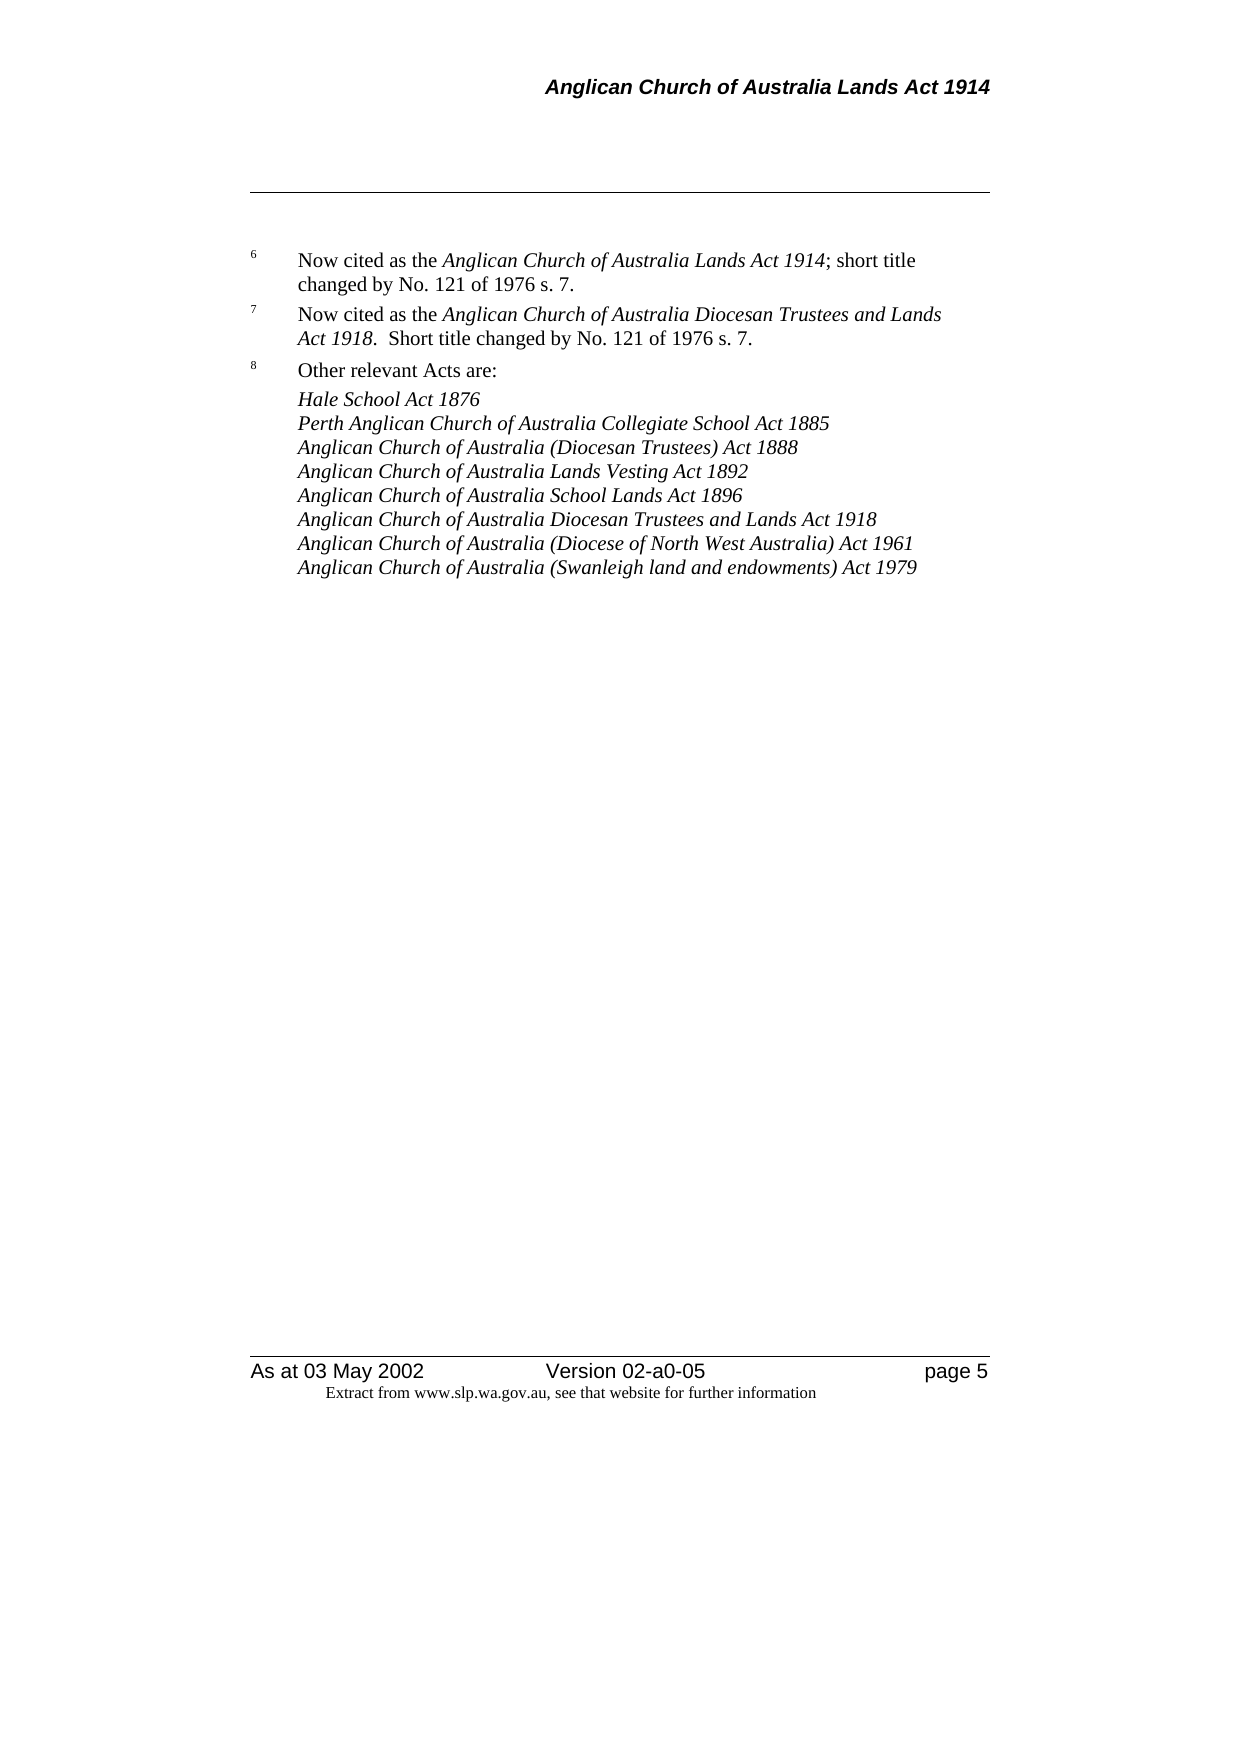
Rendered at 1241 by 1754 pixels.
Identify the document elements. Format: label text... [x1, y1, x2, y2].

text Perth Anglican Church of Australia Collegiate School Act 1885 [250, 411, 990, 435]
text Hale School Act 1876 [250, 387, 990, 411]
text Anglican Church of Australia (Diocesan Trustees) Act 1888 [250, 435, 990, 459]
text 7 Now cited as the Anglican Church of Australia Diocesan Trustees and Lands Act 1918. Short title changed by No. 121 of 1976 s. 7. [250, 302, 990, 350]
text 6 Now cited as the Anglican Church of Australia Lands Act 1914; short title changed by No. 121 of 1976 s. 7. [250, 247, 990, 296]
text Anglican Church of Australia Diocesan Trustees and Lands Act 1918 [250, 507, 990, 531]
text Anglican Church of Australia School Lands Act 1896 [250, 483, 990, 507]
text 8 Other relevant Acts are: [250, 358, 990, 382]
text Anglican Church of Australia (Diocese of North West Australia) Act 1961 [250, 531, 990, 555]
text Anglican Church of Australia (Swanleigh land and endowments) Act 1979 [250, 555, 990, 579]
text Anglican Church of Australia Lands Vesting Act 1892 [250, 459, 990, 483]
